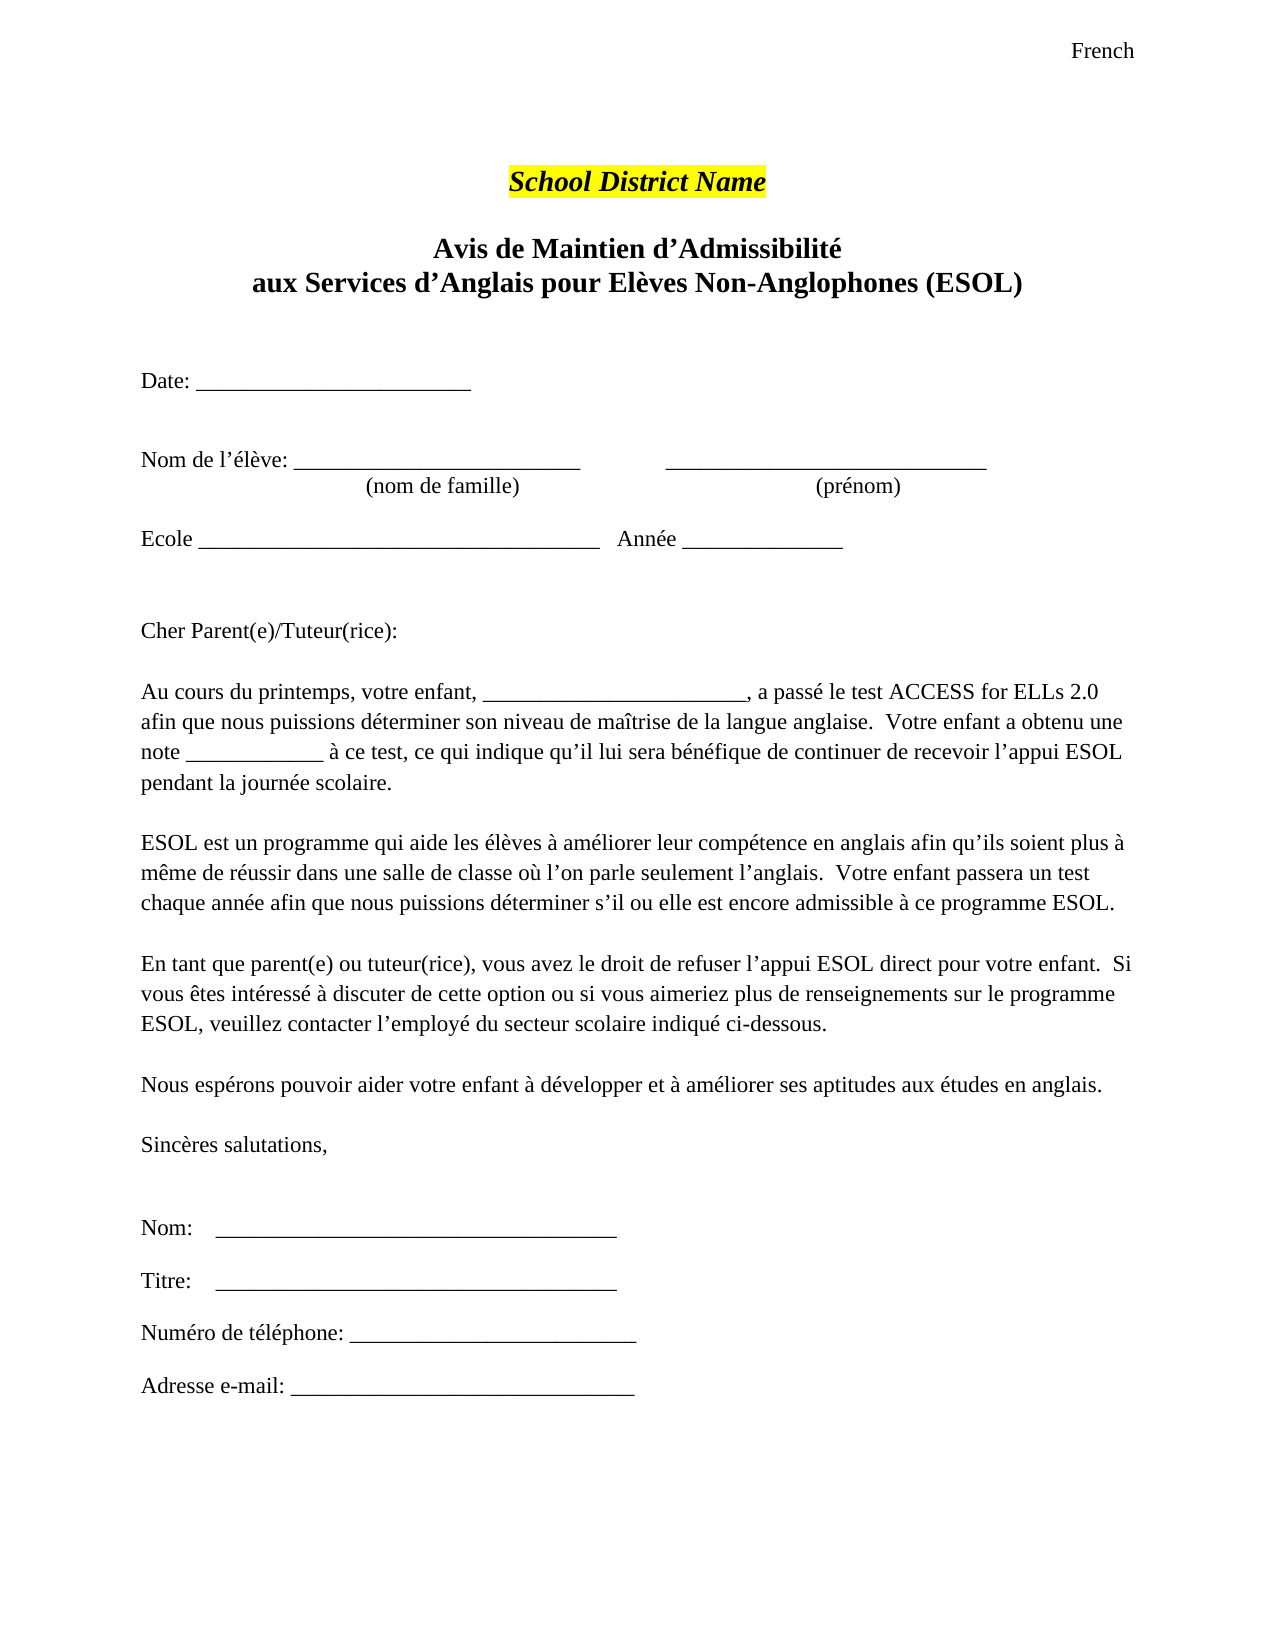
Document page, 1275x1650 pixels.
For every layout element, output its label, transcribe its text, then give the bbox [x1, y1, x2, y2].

subtitle (nom de famille) (prénom) [291, 472, 1134, 499]
subtitle Ecole ___________________________________ Année ______________ [141, 525, 1134, 552]
subtitle ESOL est un programme qui aide les élèves à améliorer leur compétence en anglais afin qu’ils soient plus à même de réussir dans une salle de classe où l’on parle seulement l’anglais. Votre enfant passera un test chaque année afin que nous puissions déterminer s’il ou elle est encore admissible à ce programme ESOL. [141, 829, 1134, 916]
subtitle Nom: ___________________________________ [141, 1214, 1134, 1240]
subtitle aux Services d’Anglais pour Elèves Non-Anglophones (ESOL) [141, 265, 1134, 299]
subtitle Nous espérons pouvoir aider votre enfant à développer et à améliorer ses aptitudes aux études en anglais. [141, 1071, 1134, 1097]
title French [141, 37, 1134, 64]
title School District Name [141, 164, 1134, 198]
subtitle Adresse e-mail: ______________________________ [141, 1372, 1134, 1398]
subtitle Au cours du printemps, votre enfant, _______________________, a passé le test ACCESS for ELLs 2.0 afin que nous puissions déterminer son niveau de maîtrise de la langue anglaise. Votre enfant a obtenu une note ____________ à ce test, ce qui indique qu’il lui sera bénéfique de continuer de recevoir l’appui ESOL pendant la journée scolaire. [141, 678, 1134, 795]
subtitle Numéro de téléphone: _________________________ [141, 1319, 1134, 1346]
subtitle Titre: ___________________________________ [141, 1267, 1134, 1293]
subtitle Avis de Maintien d’Admissibilité [141, 232, 1134, 265]
subtitle En tant que parent(e) ou tuteur(rice), vous avez le droit de refuser l’appui ESOL direct pour votre enfant. Si vous êtes intéressé à discuter de cette option ou si vous aimeriez plus de renseignements sur le programme ESOL, veuillez contacter l’employé du secteur scolaire indiqué ci-dessous. [141, 950, 1134, 1037]
subtitle Nom de l’élève: _________________________ ____________________________ [141, 446, 1134, 472]
subtitle Cher Parent(e)/Tuteur(rice): [141, 618, 1134, 644]
subtitle Date: ________________________ [141, 367, 1134, 393]
subtitle Sincères salutations, [141, 1131, 1134, 1157]
